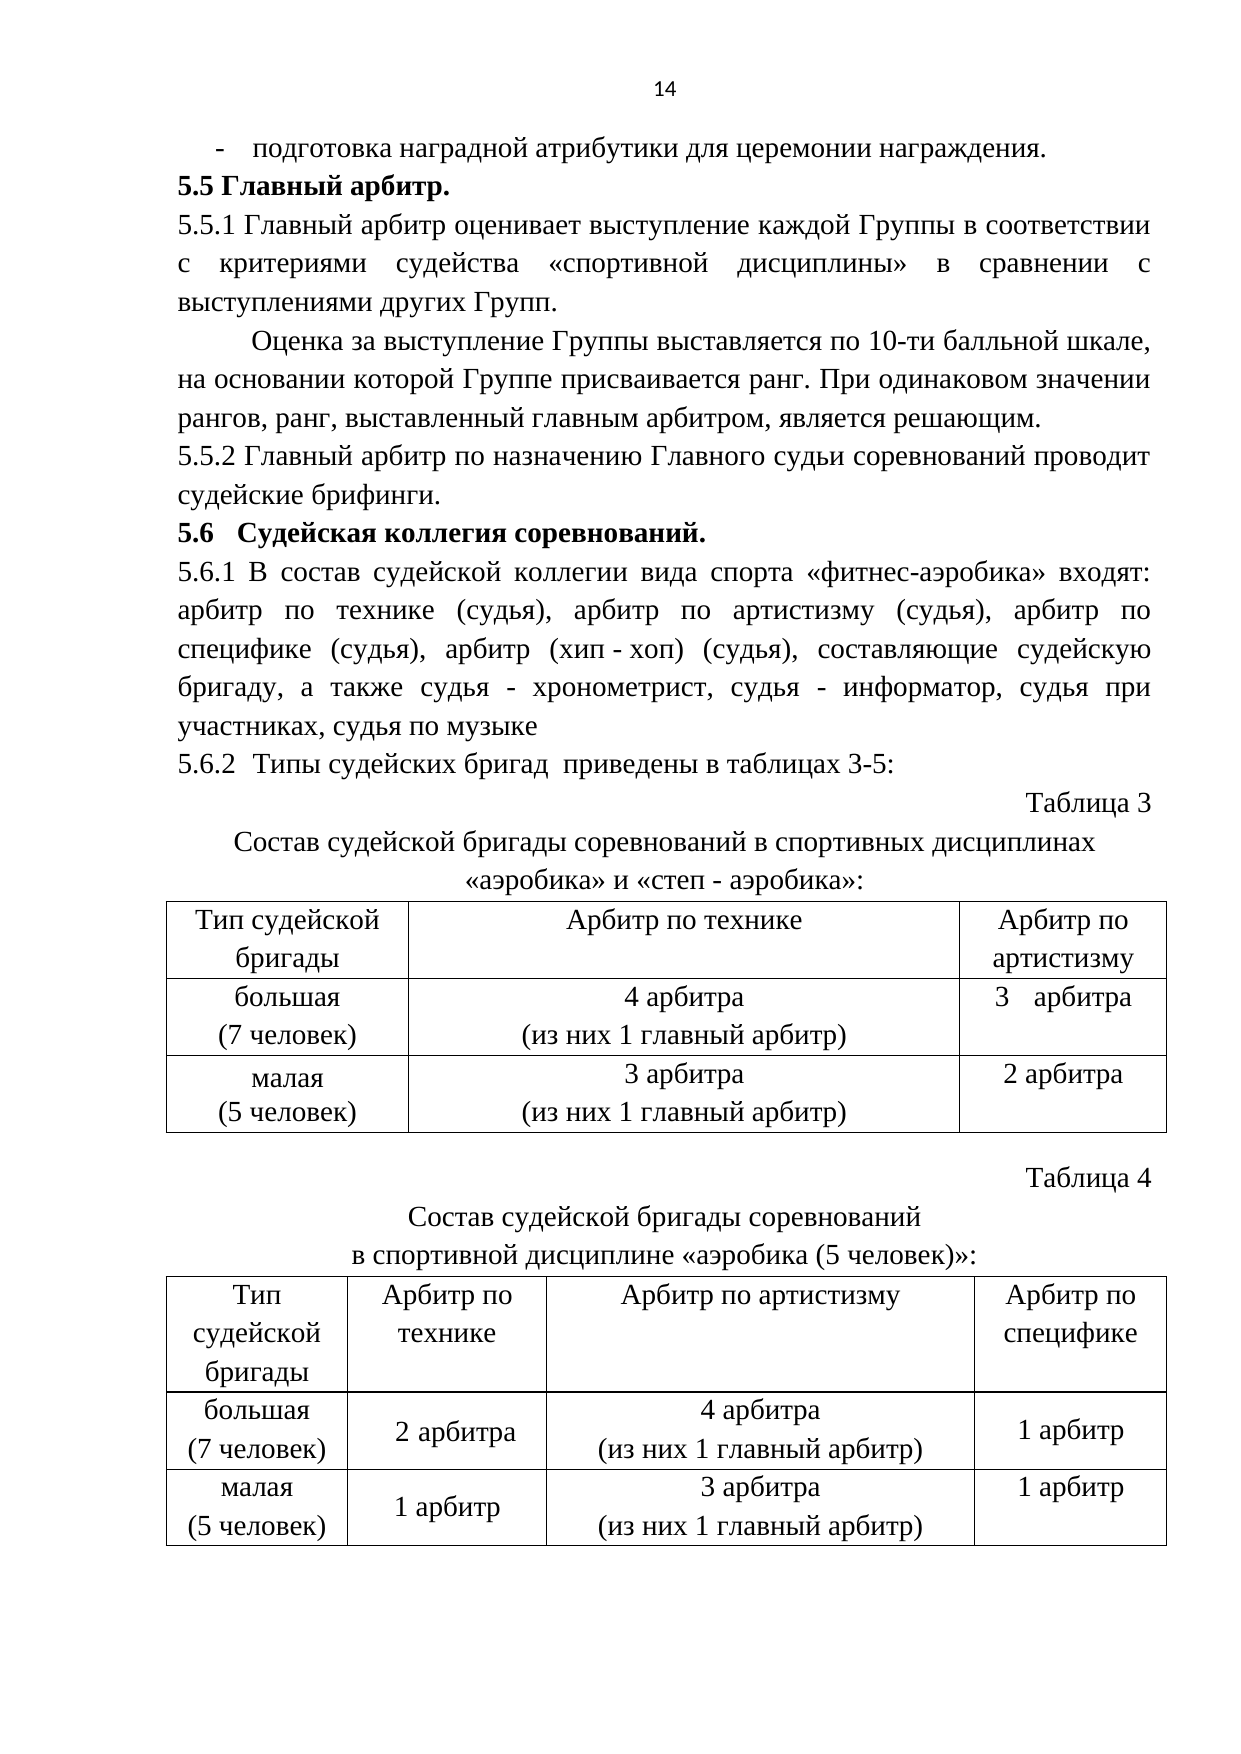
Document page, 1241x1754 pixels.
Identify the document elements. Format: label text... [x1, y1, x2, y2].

table_header Арбитр по специфике [975, 1277, 1166, 1391]
text 5.5.1 Главный арбитр оценивает выступление каждой Группы в соответствии с критериями судейства «спортивной дисциплины» в сравнении с выступлениями других Групп. [177, 207, 1152, 318]
list Типы судейских бригад приведены в таблицах 3-5: [177, 747, 1152, 780]
text Таблица 4 [177, 1160, 1152, 1194]
table_header Тип судейской бригады [167, 902, 408, 978]
table_cell арбитра [348, 1393, 546, 1468]
table_cell 4 арбитра (из них 1 главный арбитр) [547, 1393, 974, 1468]
table_header Тип судейской бригады [167, 1277, 347, 1391]
list подготовка наградной атрибутики для церемонии награждения. [215, 130, 1152, 163]
table_header Арбитр по артистизму [960, 902, 1166, 978]
text 5.6.1 В состав судейской коллегии вида спорта «фитнес-аэробика» входят: арбитр по технике (судья), арбитр по артистизму (судья), арбитр по специфике (судья), арбитр (хип - хоп) (судья), составляющие судейскую бригаду, а также судья - хронометрист, судья - информатор, судья при участниках, судья по музыке [177, 554, 1152, 742]
text 5.5 Главный арбитр. [177, 168, 1152, 202]
text «аэробика» и «степ - аэробика»: [177, 862, 1152, 896]
table_cell большая (7 человек) [167, 1393, 347, 1468]
text Таблица 3 [177, 785, 1152, 819]
text в спортивной дисциплине «аэробика (5 человек)»: [177, 1237, 1152, 1271]
table_header Арбитр по артистизму [547, 1277, 974, 1391]
table_cell арбитра [960, 979, 1166, 1055]
table_header Арбитр по технике [348, 1277, 546, 1391]
table_cell 3 арбитра (из них 1 главный арбитр) [409, 1056, 959, 1132]
table_header Арбитр по технике [409, 902, 959, 978]
table_cell малая (5 человек) [167, 1056, 408, 1132]
table_cell малая (5 человек) [167, 1470, 347, 1545]
list Судейская коллегия соревнований. [177, 515, 1152, 549]
table_cell 1 арбитр [975, 1470, 1166, 1545]
text Оценка за выступление Группы выставляется по 10-ти балльной шкале, на основании которой Группе присваивается ранг. При одинаковом значении рангов, ранг, выставленный главным арбитром, является решающим. [177, 323, 1152, 433]
table_cell 4 арбитра (из них 1 главный арбитр) [409, 979, 959, 1055]
table_cell 3 арбитра (из них 1 главный арбитр) [547, 1470, 974, 1545]
table_cell 1 арбитр [975, 1393, 1166, 1468]
text Состав судейской бригады соревнований в спортивных дисциплинах [177, 824, 1152, 857]
text 5.5.2 Главный арбитр по назначению Главного судьи соревнований проводит судейские брифинги. [177, 438, 1152, 510]
table_cell 2 арбитра [960, 1056, 1166, 1132]
table_cell большая (7 человек) [167, 979, 408, 1055]
text Состав судейской бригады соревнований [177, 1199, 1152, 1232]
table_cell 1 арбитр [348, 1470, 546, 1545]
